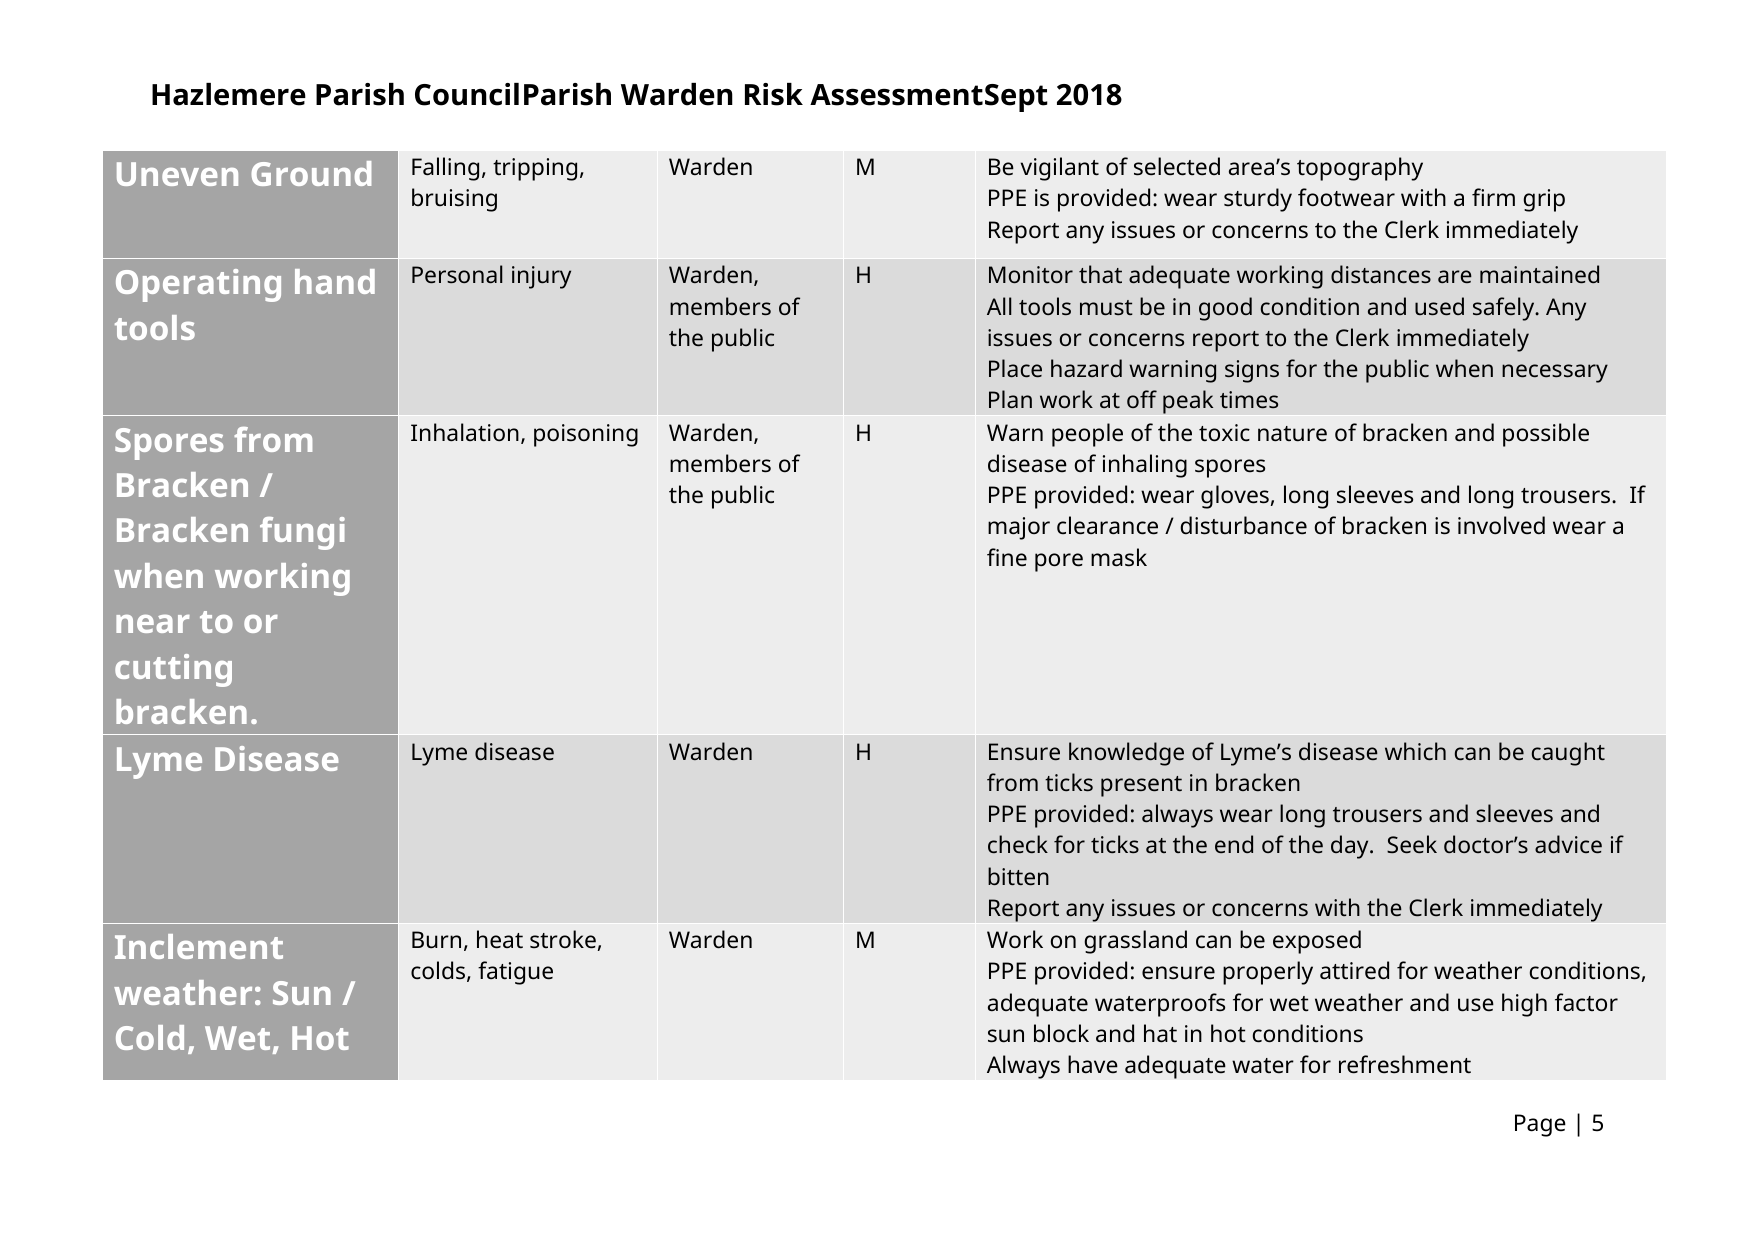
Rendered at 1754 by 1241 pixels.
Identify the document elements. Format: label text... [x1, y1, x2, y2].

table_cell H [844, 735, 975, 923]
table_cell Monitor that adequate working distances are maintained All tools must be in good condition and used safely. Any issues or concerns report to the Clerk immediately Place hazard warning signs for the public when necessary Plan work at off peak times [976, 259, 1666, 415]
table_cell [399, 924, 657, 1080]
table_cell Spores from Bracken / Bracken fungi when working near to or cutting bracken. [103, 416, 398, 734]
table_cell Warn people of the toxic nature of bracken and possible disease of inhaling spores PPE provided: wear gloves, long sleeves and long trousers. If major clearance / disturbance of bracken is involved wear a fine pore mask [976, 416, 1666, 734]
table_cell Inhalation, poisoning [399, 416, 657, 734]
table_cell Operating hand tools [103, 259, 398, 415]
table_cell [103, 924, 398, 1080]
table_cell Warden [658, 151, 843, 258]
table_cell Personal injury [399, 259, 657, 415]
table_cell Ensure knowledge of Lyme’s disease which can be caught from ticks present in bracken PPE provided: always wear long trousers and sleeves and check for ticks at the end of the day. Seek doctor’s advice if bitten Report any issues or concerns with the Clerk immediately [976, 735, 1666, 923]
table_cell M [844, 151, 975, 258]
table_cell Be vigilant of selected area’s topography PPE is provided: wear sturdy footwear with a firm grip Report any issues or concerns to the Clerk immediately [976, 151, 1666, 258]
table_cell H [844, 416, 975, 734]
table_cell Warden, members of the public [658, 416, 843, 734]
table_cell M [844, 924, 975, 1080]
table_cell H [844, 259, 975, 415]
table_cell Lyme Disease [103, 735, 398, 923]
table_cell Warden [658, 924, 843, 1080]
table_cell Warden, members of the public [658, 259, 843, 415]
table_cell Uneven Ground [103, 151, 398, 258]
table_cell Lyme disease [399, 735, 657, 923]
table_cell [976, 924, 1666, 1080]
table_cell Warden [658, 735, 843, 923]
table_cell Falling, tripping, bruising [399, 151, 657, 258]
